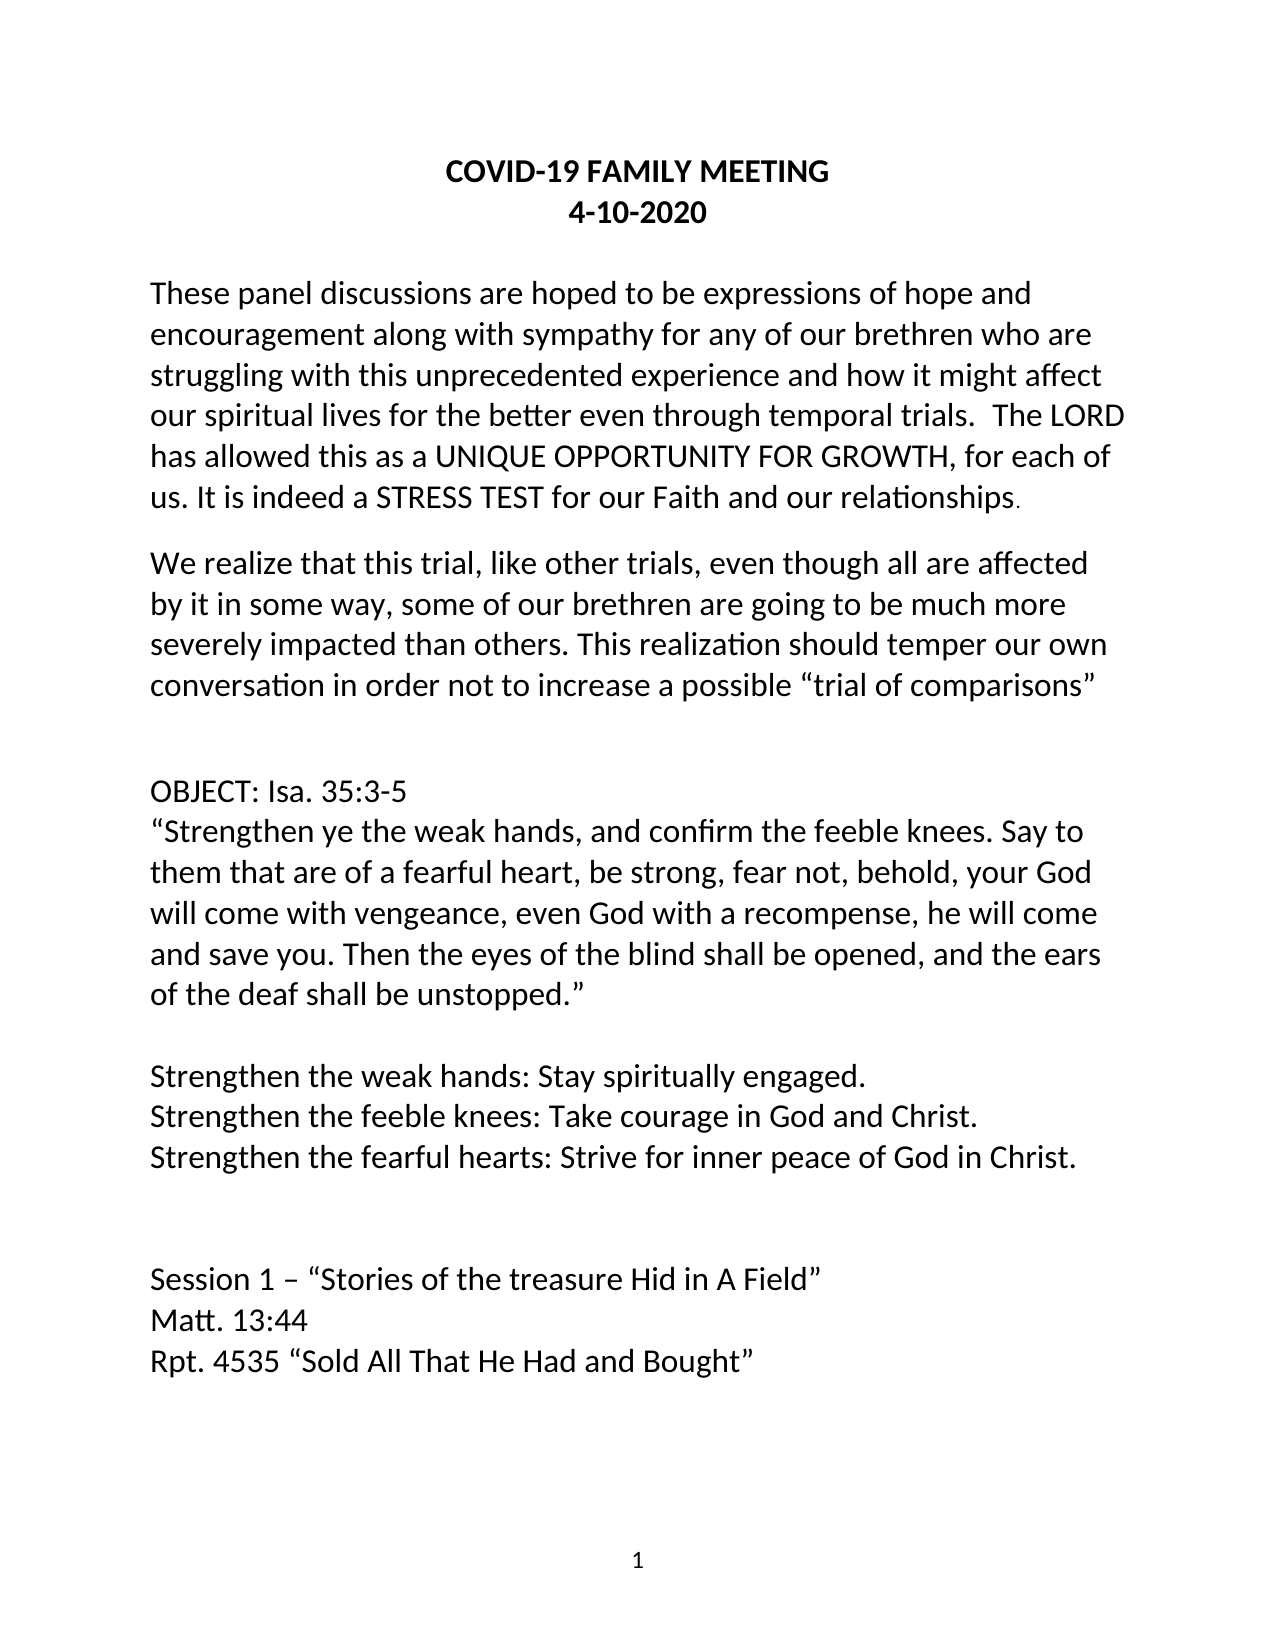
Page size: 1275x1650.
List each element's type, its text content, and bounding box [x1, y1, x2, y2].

text Rpt. 4535 “Sold All That He Had and Bought” [150, 1340, 1125, 1381]
text OBJECT: Isa. 35:3-5 [150, 769, 1125, 810]
text We realize that this trial, like other trials, even though all are affected by it in some way, some of our brethren are going to be much more severely impacted than others. This realization should temper our own conversation in order not to increase a possible “trial of comparisons” [150, 542, 1125, 705]
text These panel discussions are hoped to be expressions of hope and encouragement along with sympathy for any of our brethren who are struggling with this unprecedented experience and how it might affect our spiritual lives for the better even through temporal trials. The LORD has allowed this as a UNIQUE OPPORTUNITY FOR GROWTH, for each of us. It is indeed a STRESS TEST for our Faith and our relationships. [150, 272, 1125, 517]
text “Strengthen ye the weak hands, and confirm the feeble knees. Say to them that are of a fearful heart, be strong, fear not, behold, your God will come with vengeance, even God with a recompense, he will come and save you. Then the eyes of the blind shall be opened, and the ears of the deaf shall be unstopped.” [150, 810, 1125, 1014]
text Session 1 – “Stories of the treasure Hid in A Field” [150, 1258, 1125, 1299]
text COVID-19 FAMILY MEETING [150, 150, 1125, 191]
text Strengthen the fearful hearts: Strive for inner peace of God in Christ. [150, 1136, 1125, 1177]
text 4-10-2020 [150, 191, 1125, 231]
text Matt. 13:44 [150, 1299, 1125, 1340]
text Strengthen the weak hands: Stay spiritually engaged. [150, 1055, 1125, 1095]
text Strengthen the feeble knees: Take courage in God and Christ. [150, 1095, 1125, 1136]
